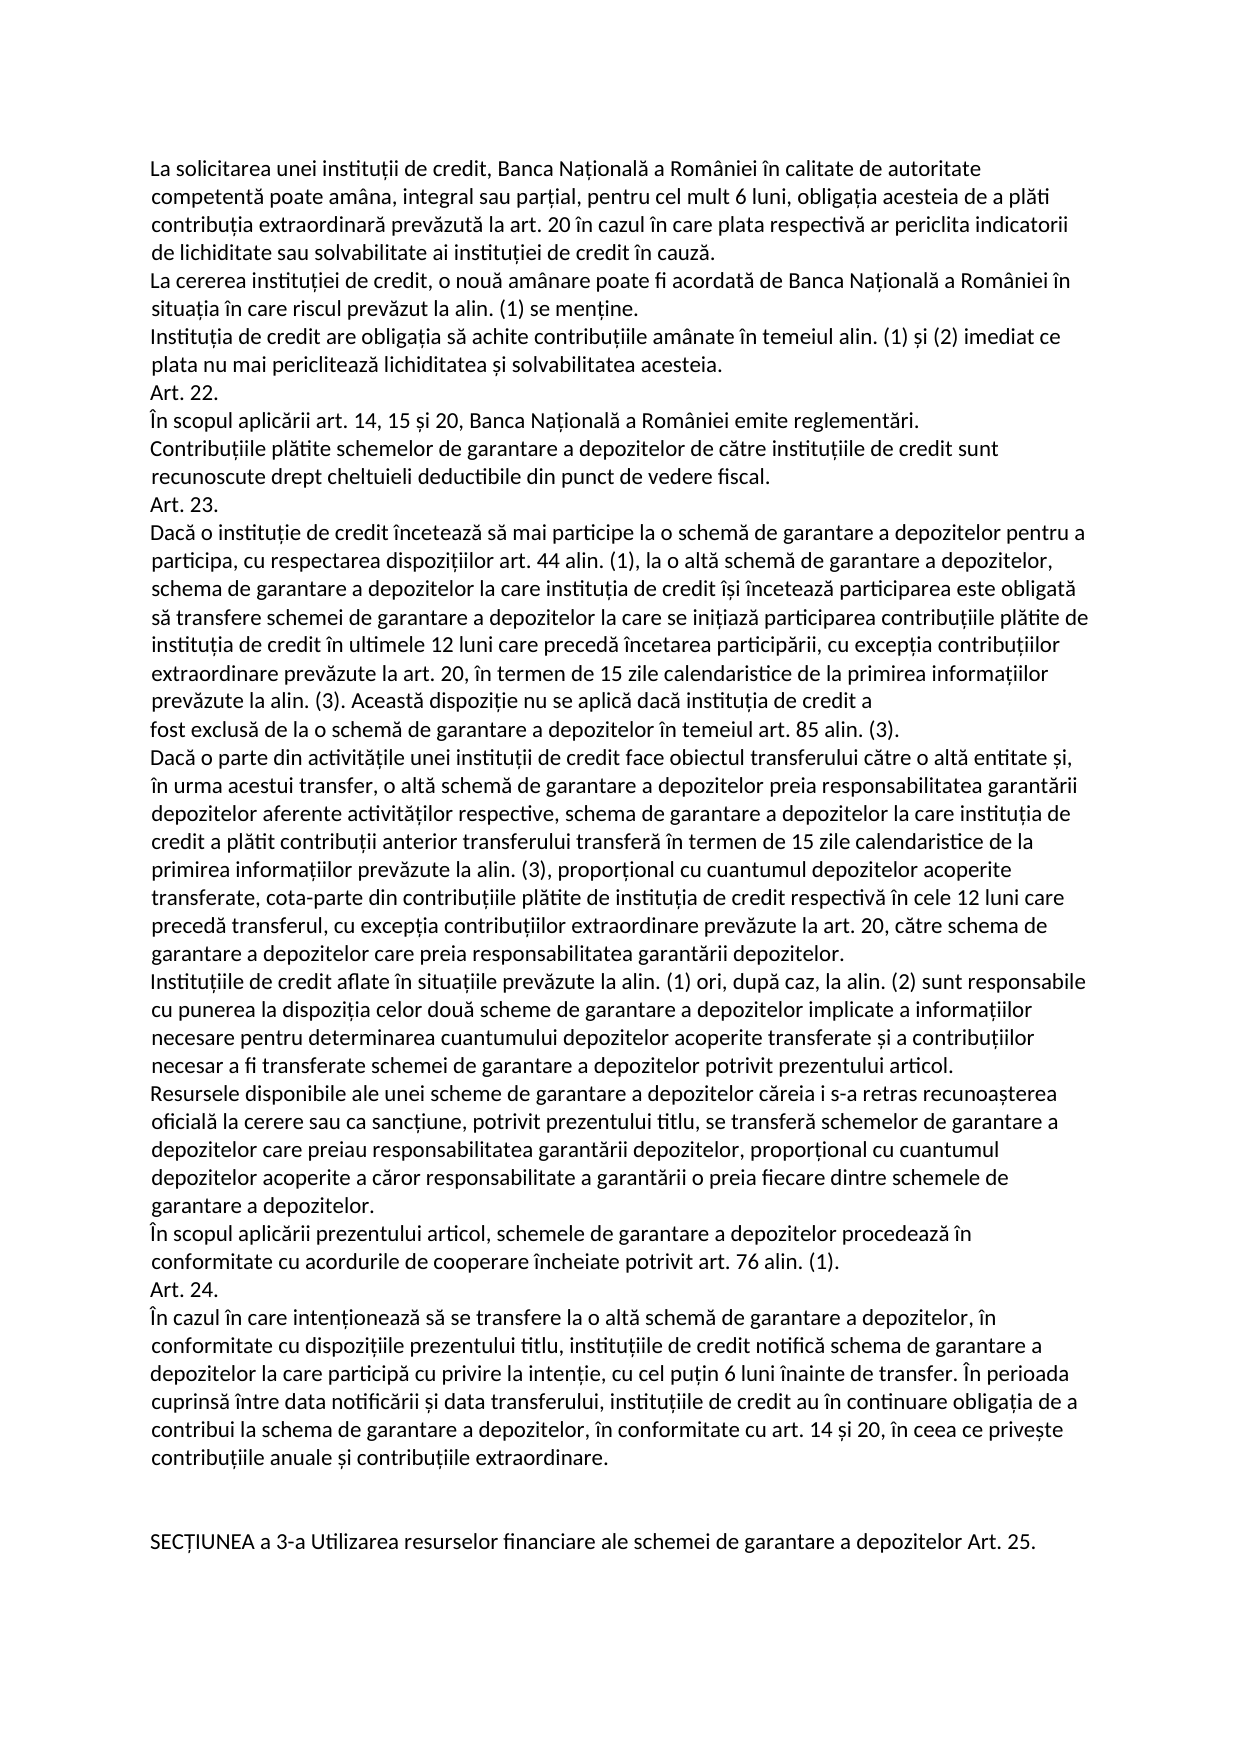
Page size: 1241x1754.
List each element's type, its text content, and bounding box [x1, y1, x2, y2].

text Art. 23. [150, 491, 1091, 518]
text Instituţia de credit are obligaţia să achite contribuţiile amânate în temeiul alin. (1) şi (2) imediat ce plata nu mai periclitează lichiditatea şi solvabilitatea acesteia. [150, 322, 1091, 378]
text La cererea instituţiei de credit, o nouă amânare poate fi acordată de Banca Naţională a României în situaţia în care riscul prevăzut la alin. (1) se menţine. [150, 266, 1091, 322]
text Instituţiile de credit aflate în situaţiile prevăzute la alin. (1) ori, după caz, la alin. (2) sunt responsabile cu punerea la dispoziţia celor două scheme de garantare a depozitelor implicate a informaţiilor necesare pentru determinarea cuantumului depozitelor acoperite transferate şi a contribuţiilor necesar a fi transferate schemei de garantare a depozitelor potrivit prezentului articol. [150, 967, 1091, 1079]
text La solicitarea unei instituţii de credit, Banca Naţională a României în calitate de autoritate competentă poate amâna, integral sau parţial, pentru cel mult 6 luni, obligaţia acesteia de a plăti contribuţia extraordinară prevăzută la art. 20 în cazul în care plata respectivă ar periclita indicatorii de lichiditate sau solvabilitate ai instituţiei de credit în cauză. [150, 154, 1091, 266]
text Dacă o instituţie de credit încetează să mai participe la o schemă de garantare a depozitelor pentru a participa, cu respectarea dispoziţiilor art. 44 alin. (1), la o altă schemă de garantare a depozitelor, schema de garantare a depozitelor la care instituţia de credit îşi încetează participarea este obligată să transfere schemei de garantare a depozitelor la care se iniţiază participarea contribuţiile plătite de instituţia de credit în ultimele 12 luni care precedă încetarea participării, cu excepţia contribuţiilor extraordinare prevăzute la art. 20, în termen de 15 zile calendaristice de la primirea informaţiilor prevăzute la alin. (3). Această dispoziţie nu se aplică dacă instituţia de credit a [150, 518, 1091, 715]
text Art. 24. [150, 1275, 1091, 1303]
text Resursele disponibile ale unei scheme de garantare a depozitelor căreia i s-a retras recunoaşterea oficială la cerere sau ca sancţiune, potrivit prezentului titlu, se transferă schemelor de garantare a depozitelor care preiau responsabilitatea garantării depozitelor, proporţional cu cuantumul depozitelor acoperite a căror responsabilitate a garantării o preia fiecare dintre schemele de garantare a depozitelor. [150, 1079, 1091, 1219]
text Art. 22. [150, 378, 1091, 406]
text fost exclusă de la o schemă de garantare a depozitelor în temeiul art. 85 alin. (3). [150, 715, 1091, 743]
text Contribuţiile plătite schemelor de garantare a depozitelor de către instituţiile de credit sunt recunoscute drept cheltuieli deductibile din punct de vedere fiscal. [150, 434, 1091, 491]
text SECŢIUNEA a 3-a Utilizarea resurselor financiare ale schemei de garantare a depozitelor Art. 25. [150, 1527, 1091, 1555]
text În cazul în care intenţionează să se transfere la o altă schemă de garantare a depozitelor, în conformitate cu dispoziţiile prezentului titlu, instituţiile de credit notifică schema de garantare a [150, 1303, 1091, 1359]
text depozitelor la care participă cu privire la intenţie, cu cel puţin 6 luni înainte de transfer. În perioada cuprinsă între data notificării şi data transferului, instituţiile de credit au în continuare obligaţia de a contribui la schema de garantare a depozitelor, în conformitate cu art. 14 şi 20, în ceea ce priveşte contribuţiile anuale şi contribuţiile extraordinare. [150, 1359, 1091, 1471]
text Dacă o parte din activităţile unei instituţii de credit face obiectul transferului către o altă entitate şi, în urma acestui transfer, o altă schemă de garantare a depozitelor preia responsabilitatea garantării depozitelor aferente activităţilor respective, schema de garantare a depozitelor la care instituţia de credit a plătit contribuţii anterior transferului transferă în termen de 15 zile calendaristice de la primirea informaţiilor prevăzute la alin. (3), proporţional cu cuantumul depozitelor acoperite transferate, cota-parte din contribuţiile plătite de instituţia de credit respectivă în cele 12 luni care precedă transferul, cu excepţia contribuţiilor extraordinare prevăzute la art. 20, către schema de garantare a depozitelor care preia responsabilitatea garantării depozitelor. [150, 743, 1091, 967]
text În scopul aplicării art. 14, 15 şi 20, Banca Naţională a României emite reglementări. [150, 406, 1091, 434]
text În scopul aplicării prezentului articol, schemele de garantare a depozitelor procedează în conformitate cu acordurile de cooperare încheiate potrivit art. 76 alin. (1). [150, 1219, 1091, 1275]
